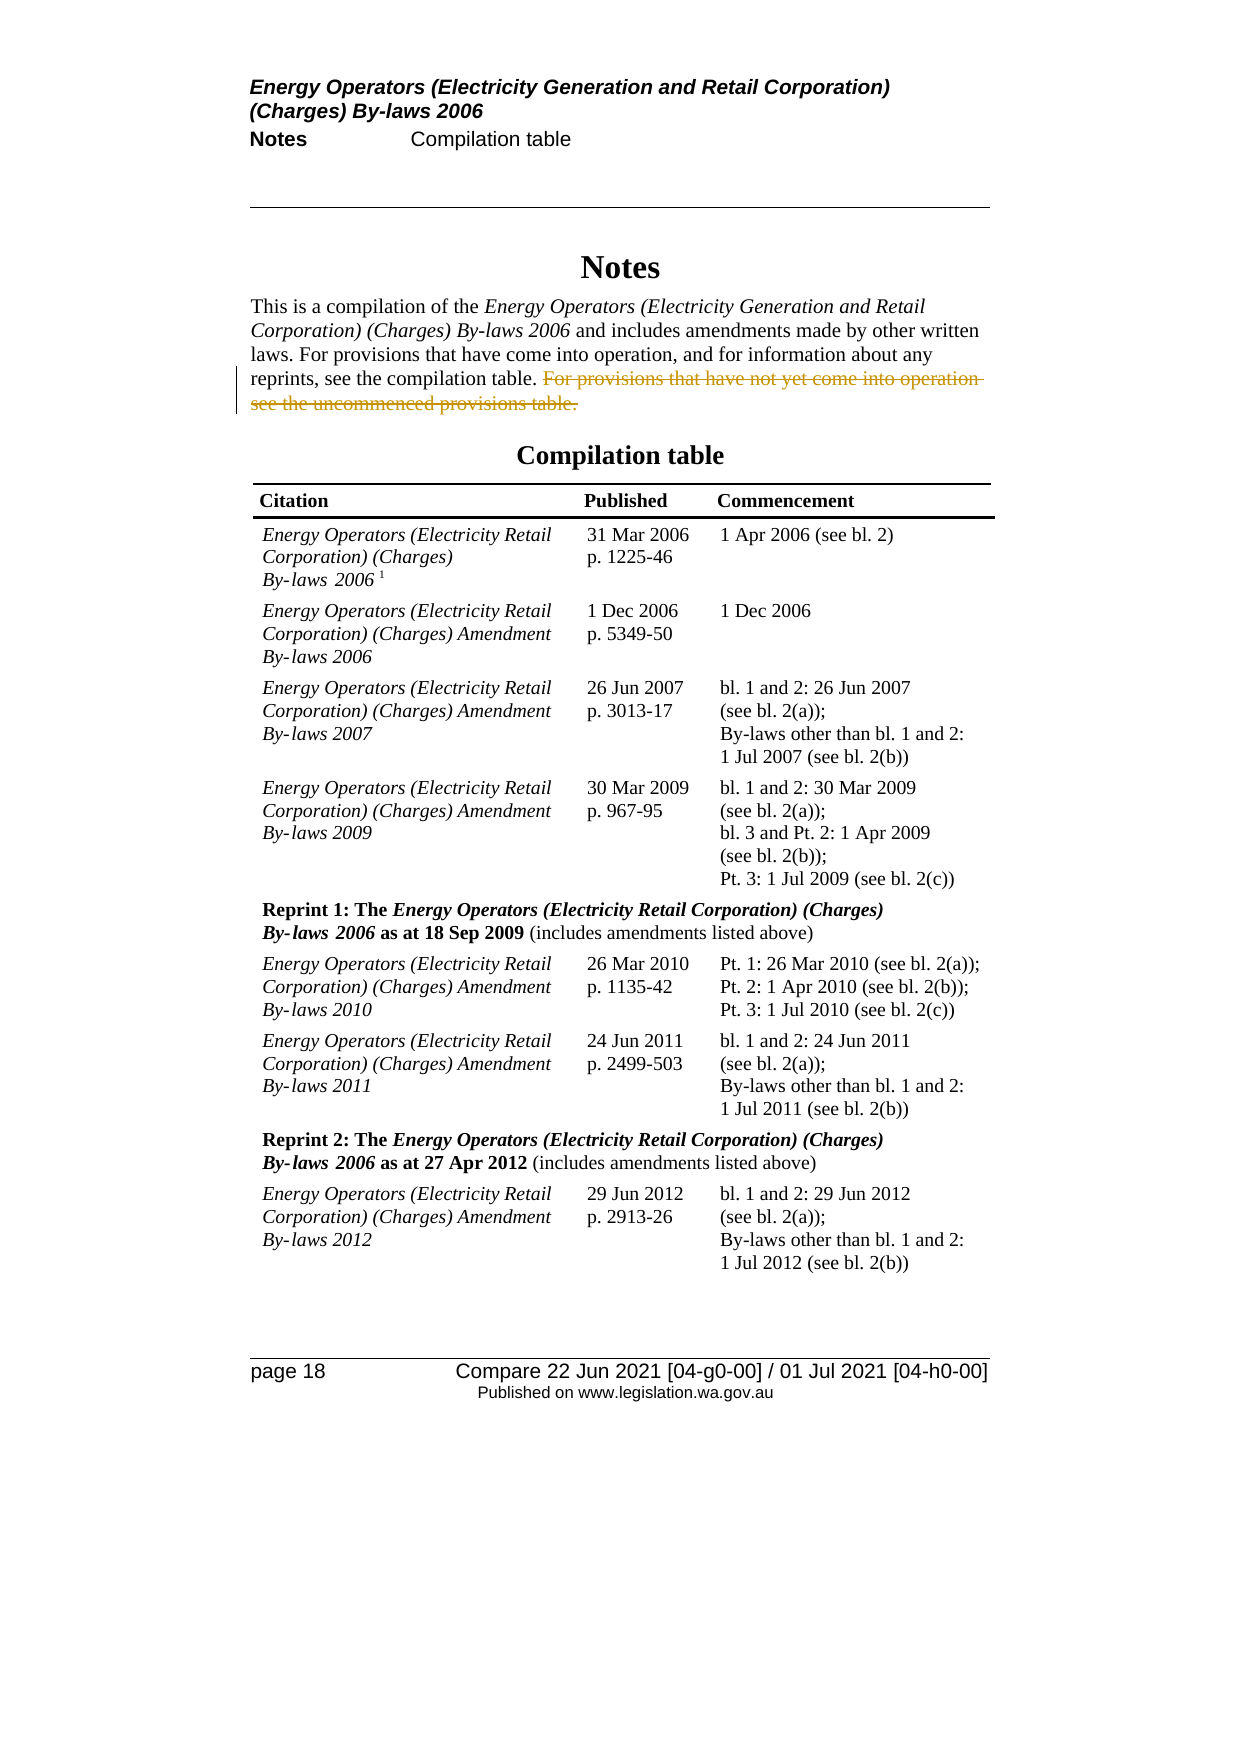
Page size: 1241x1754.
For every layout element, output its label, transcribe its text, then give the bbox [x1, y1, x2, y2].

table_cell Reprint 1: The Energy Operators (Electricity Retail Corporation) (Charges) By-laws 2006 as at 18 Sep 2009 (includes amendments listed above) [256, 894, 994, 948]
table_cell bl. 1 and 2: 30 Mar 2009 (see bl. 2(a)); bl. 3 and Pt. 2: 1 Apr 2009 (see bl. 2(b)); Pt. 3: 1 Jul 2009 (see bl. 2(c)) [714, 772, 994, 894]
text This is a compilation of the Energy Operators (Electricity Generation and Retail Corporation) (Charges) By-laws 2006 and includes amendments made by other written laws. For provisions that have come into operation, and for information about any reprints, see the compilation table. [250, 294, 990, 414]
table_cell bl. 1 and 2: 29 Jun 2012 (see bl. 2(a)); By-laws other than bl. 1 and 2: 1 Jul 2012 (see bl. 2(b)) [714, 1178, 994, 1278]
subtitle Notes [250, 247, 990, 286]
table_cell Energy Operators (Electricity Retail Corporation) (Charges) Amendment By-laws 2009 [256, 772, 581, 894]
table_cell bl. 1 and 2: 26 Jun 2007 (see bl. 2(a)); By-laws other than bl. 1 and 2: 1 Jul 2007 (see bl. 2(b)) [714, 672, 994, 772]
table_cell 29 Jun 2012 p. 2913-26 [581, 1178, 714, 1278]
table_header Published [578, 485, 711, 516]
table_cell 31 Mar 2006 p. 1225-46 [581, 519, 714, 595]
table_cell 1 Apr 2006 (see bl. 2) [714, 519, 994, 595]
table_cell Energy Operators (Electricity Retail Corporation) (Charges) Amendment By-laws 2011 [256, 1025, 581, 1124]
table_cell bl. 1 and 2: 24 Jun 2011 (see bl. 2(a)); By-laws other than bl. 1 and 2: 1 Jul 2011 (see bl. 2(b)) [714, 1025, 994, 1124]
table_cell Energy Operators (Electricity Retail Corporation) (Charges) Amendment By-laws 2010 [256, 948, 581, 1025]
table_cell 24 Jun 2011 p. 2499-503 [581, 1025, 714, 1124]
table_header Commencement [711, 485, 991, 516]
table_cell Reprint 2: The Energy Operators (Electricity Retail Corporation) (Charges) By-laws 2006 as at 27 Apr 2012 (includes amendments listed above) [256, 1124, 994, 1178]
table_cell Energy Operators (Electricity Retail Corporation) (Charges) Amendment By-laws 2012 [256, 1178, 581, 1278]
table_cell 26 Mar 2010 p. 1135-42 [581, 948, 714, 1025]
table_cell Energy Operators (Electricity Retail Corporation) (Charges) By-laws 2006 1 [256, 519, 581, 595]
table_cell Pt. 1: 26 Mar 2010 (see bl. 2(a)); Pt. 2: 1 Apr 2010 (see bl. 2(b)); Pt. 3: 1 Jul 2010 (see bl. 2(c)) [714, 948, 994, 1025]
table_cell 30 Mar 2009 p. 967-95 [581, 772, 714, 894]
table_cell Energy Operators (Electricity Retail Corporation) (Charges) Amendment By-laws 2007 [256, 672, 581, 772]
table_header Citation [253, 485, 578, 516]
subtitle Compilation table [250, 439, 990, 471]
table_cell 1 Dec 2006 p. 5349-50 [581, 595, 714, 672]
table_cell 26 Jun 2007 p. 3013-17 [581, 672, 714, 772]
table_cell 1 Dec 2006 [714, 595, 994, 672]
table_cell Energy Operators (Electricity Retail Corporation) (Charges) Amendment By-laws 2006 [256, 595, 581, 672]
